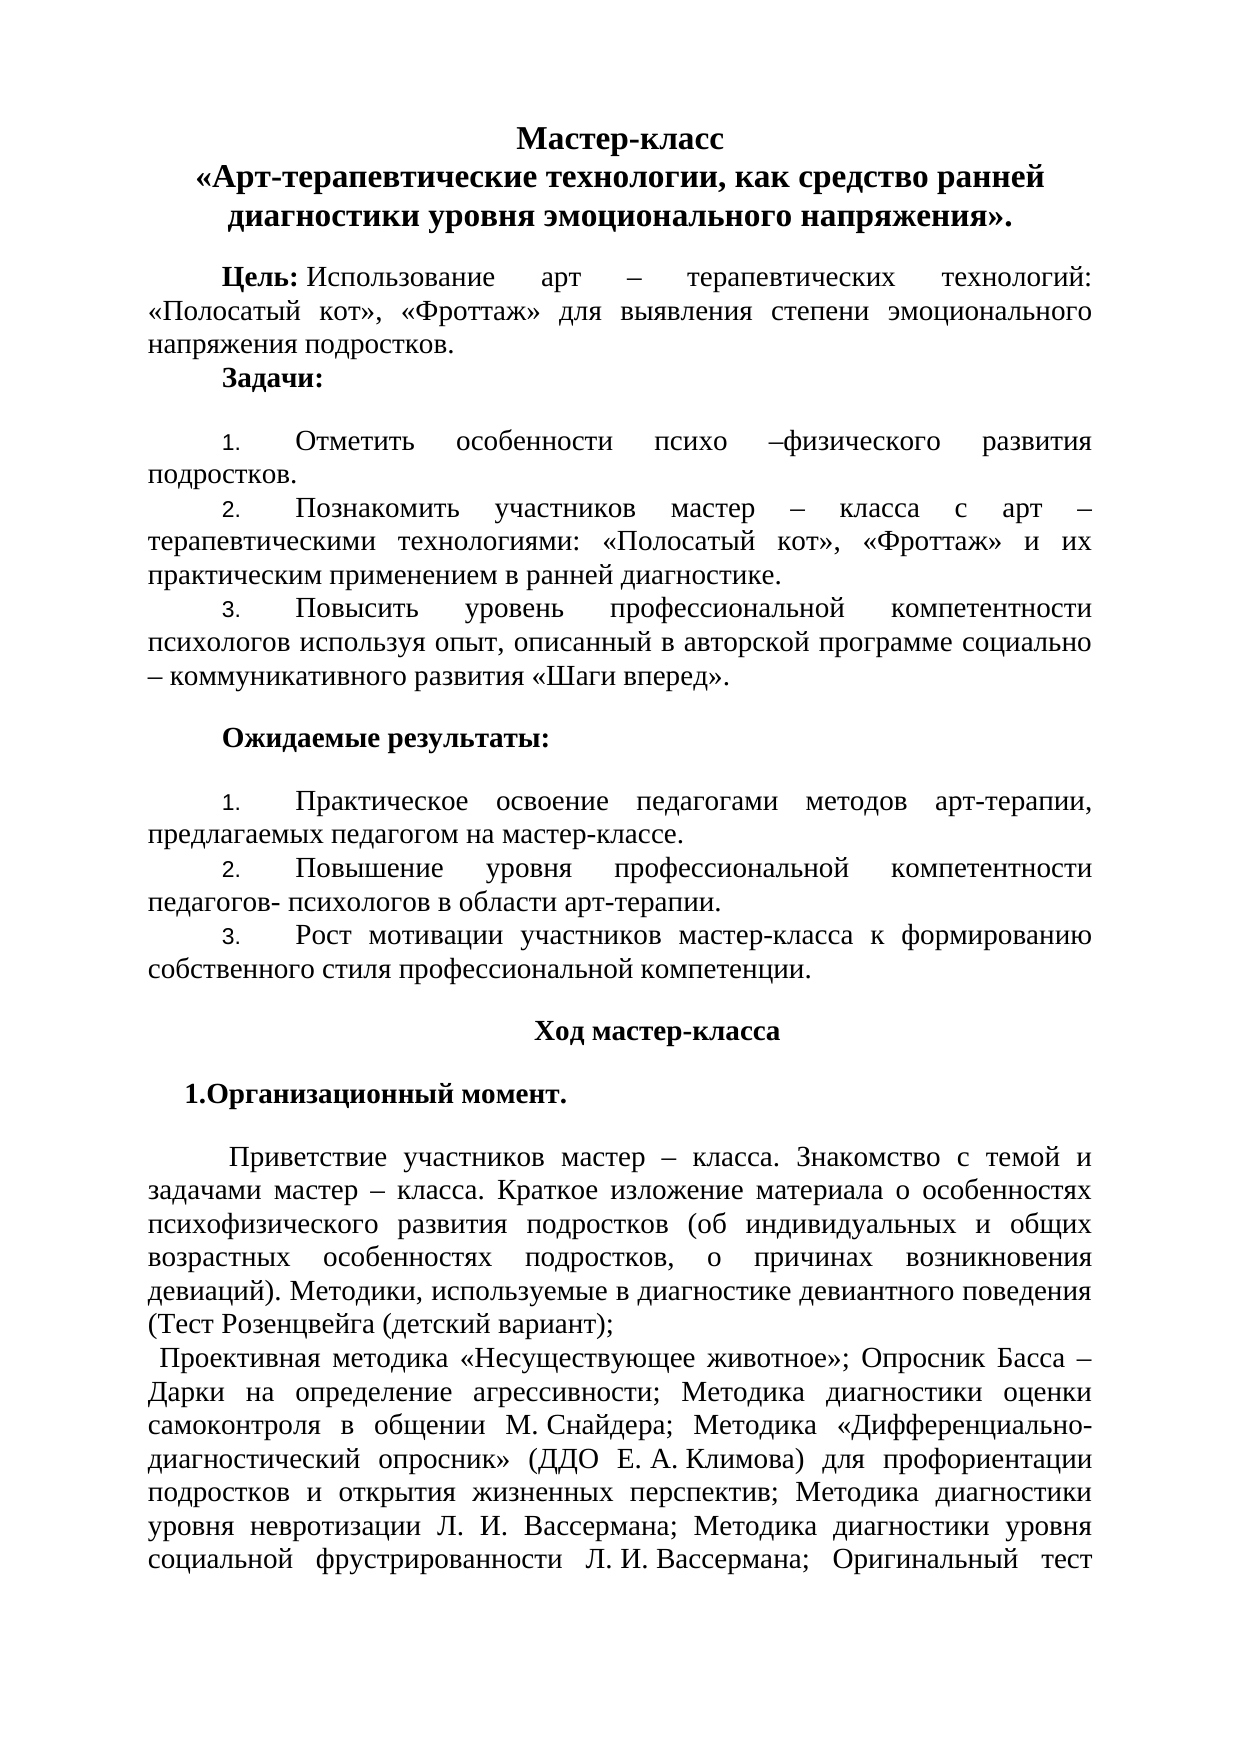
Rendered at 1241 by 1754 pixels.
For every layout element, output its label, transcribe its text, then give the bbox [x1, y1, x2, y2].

list Повышение уровня профессиональной компетентности педагогов- психологов в области арт-терапии. [148, 850, 1093, 917]
text Ожидаемые результаты: [148, 720, 1093, 754]
list Познакомить участников мастер – класса с арт – терапевтическими технологиями: «Полосатый кот», «Фроттаж» и их практическим применением в ранней диагностике. [148, 490, 1093, 591]
text «Арт-терапевтические технологии, как средство ранней диагностики уровня эмоционального напряжения». [148, 156, 1093, 233]
list Практическое освоение педагогами методов арт-терапии, предлагаемых педагогом на мастер-классе. [148, 783, 1093, 850]
text Цель: Использование арт – терапевтических технологий: «Полосатый кот», «Фроттаж» для выявления степени эмоционального напряжения подростков. [148, 259, 1093, 360]
list Повысить уровень профессиональной компетентности психологов используя опыт, описанный в авторской программе социально – коммуникативного развития «Шаги вперед». [148, 591, 1093, 691]
text Задачи: [148, 360, 1093, 394]
text Приветствие участников мастер – класса. Знакомство с темой и задачами мастер – класса. Краткое изложение материала о особенностях психофизического развития подростков (об индивидуальных и общих возрастных особенностях подростков, о причинах возникновения девиаций). Методики, используемые в диагностике девиантного поведения (Тест Розенцвейга (детский вариант); [148, 1139, 1093, 1340]
list Рост мотивации участников мастер-класса к формированию собственного стиля профессиональной компетенции. [148, 917, 1093, 984]
text Мастер-класс [148, 118, 1093, 156]
text 1.Организационный момент. [148, 1076, 1093, 1110]
text Ход мастер-класса [148, 1013, 1093, 1047]
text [148, 1340, 1093, 1575]
list Отметить особенности психо –физического развития подростков. [148, 423, 1093, 490]
